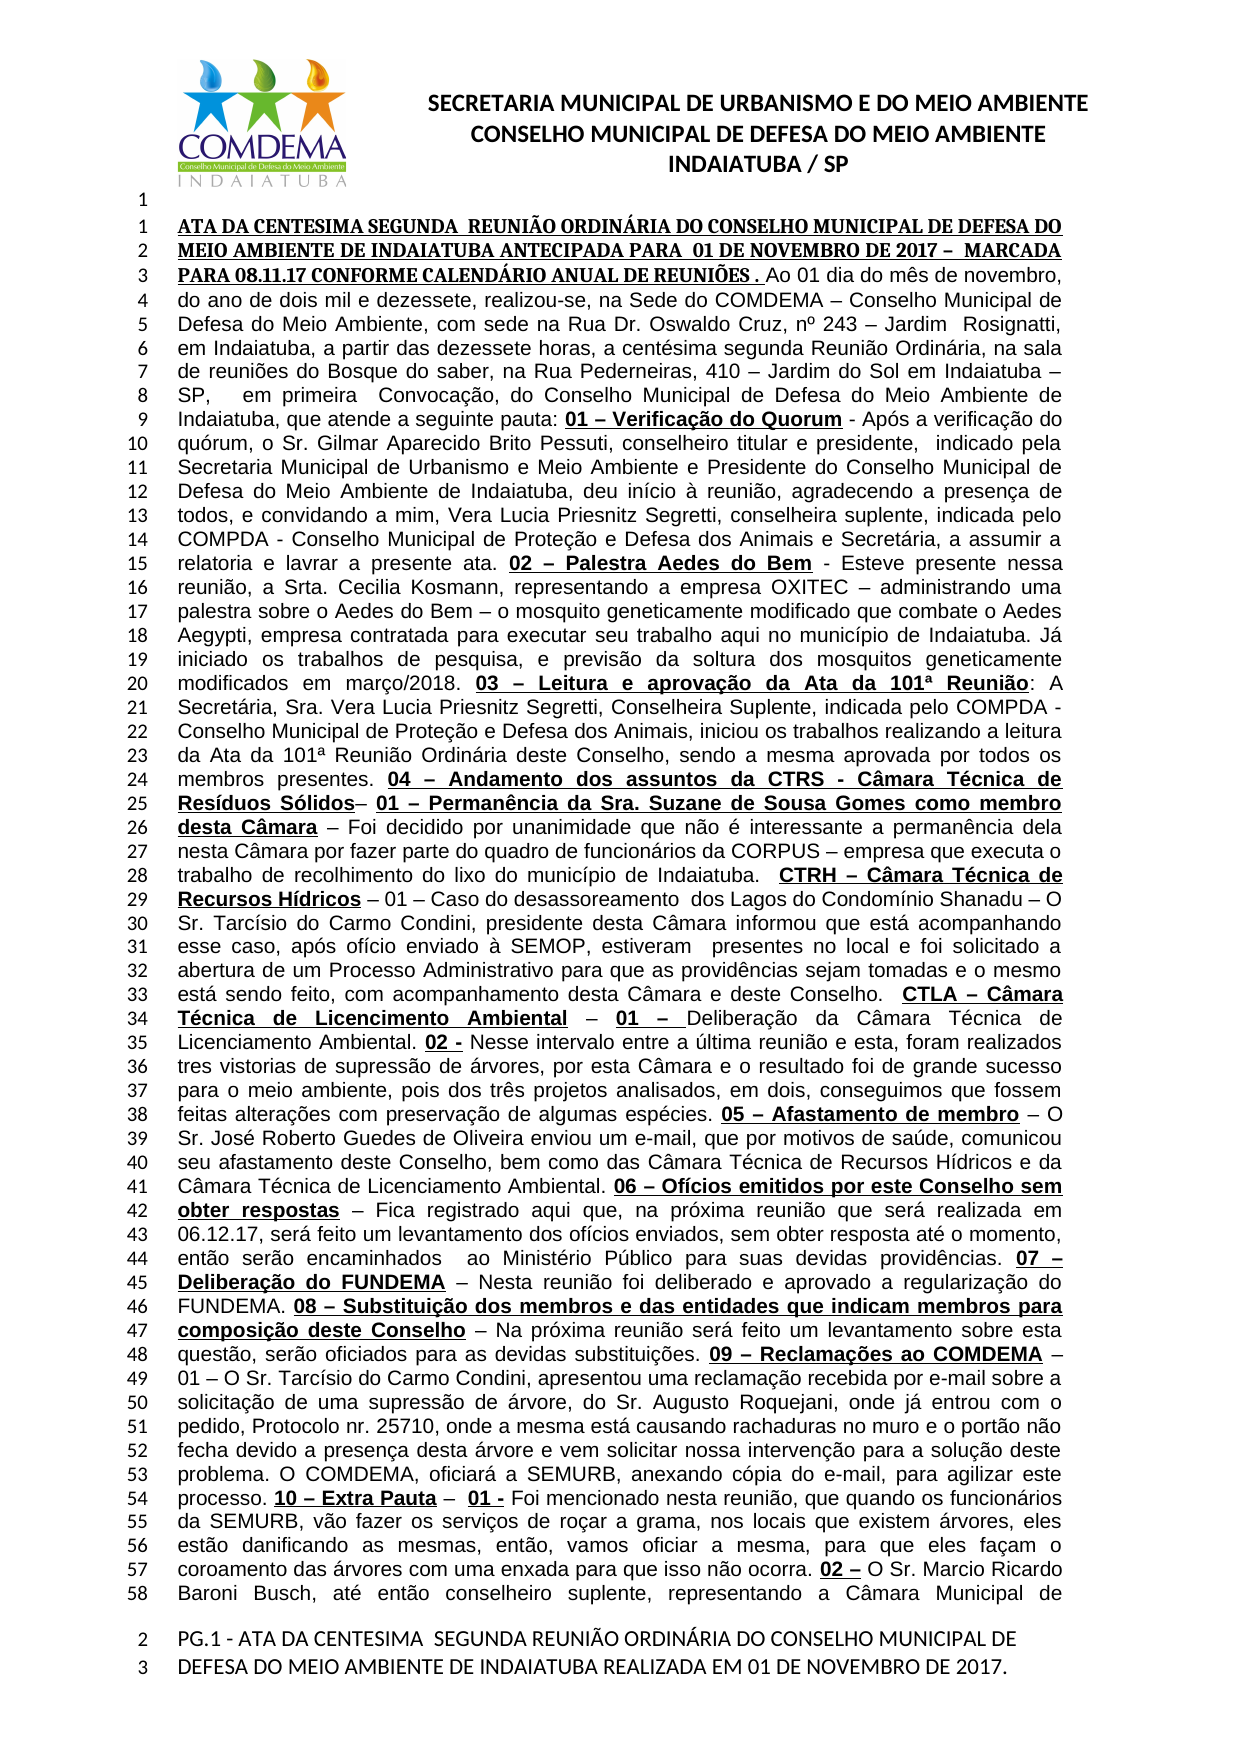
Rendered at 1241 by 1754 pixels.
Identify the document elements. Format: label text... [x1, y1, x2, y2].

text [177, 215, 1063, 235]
picture [177, 59, 347, 187]
